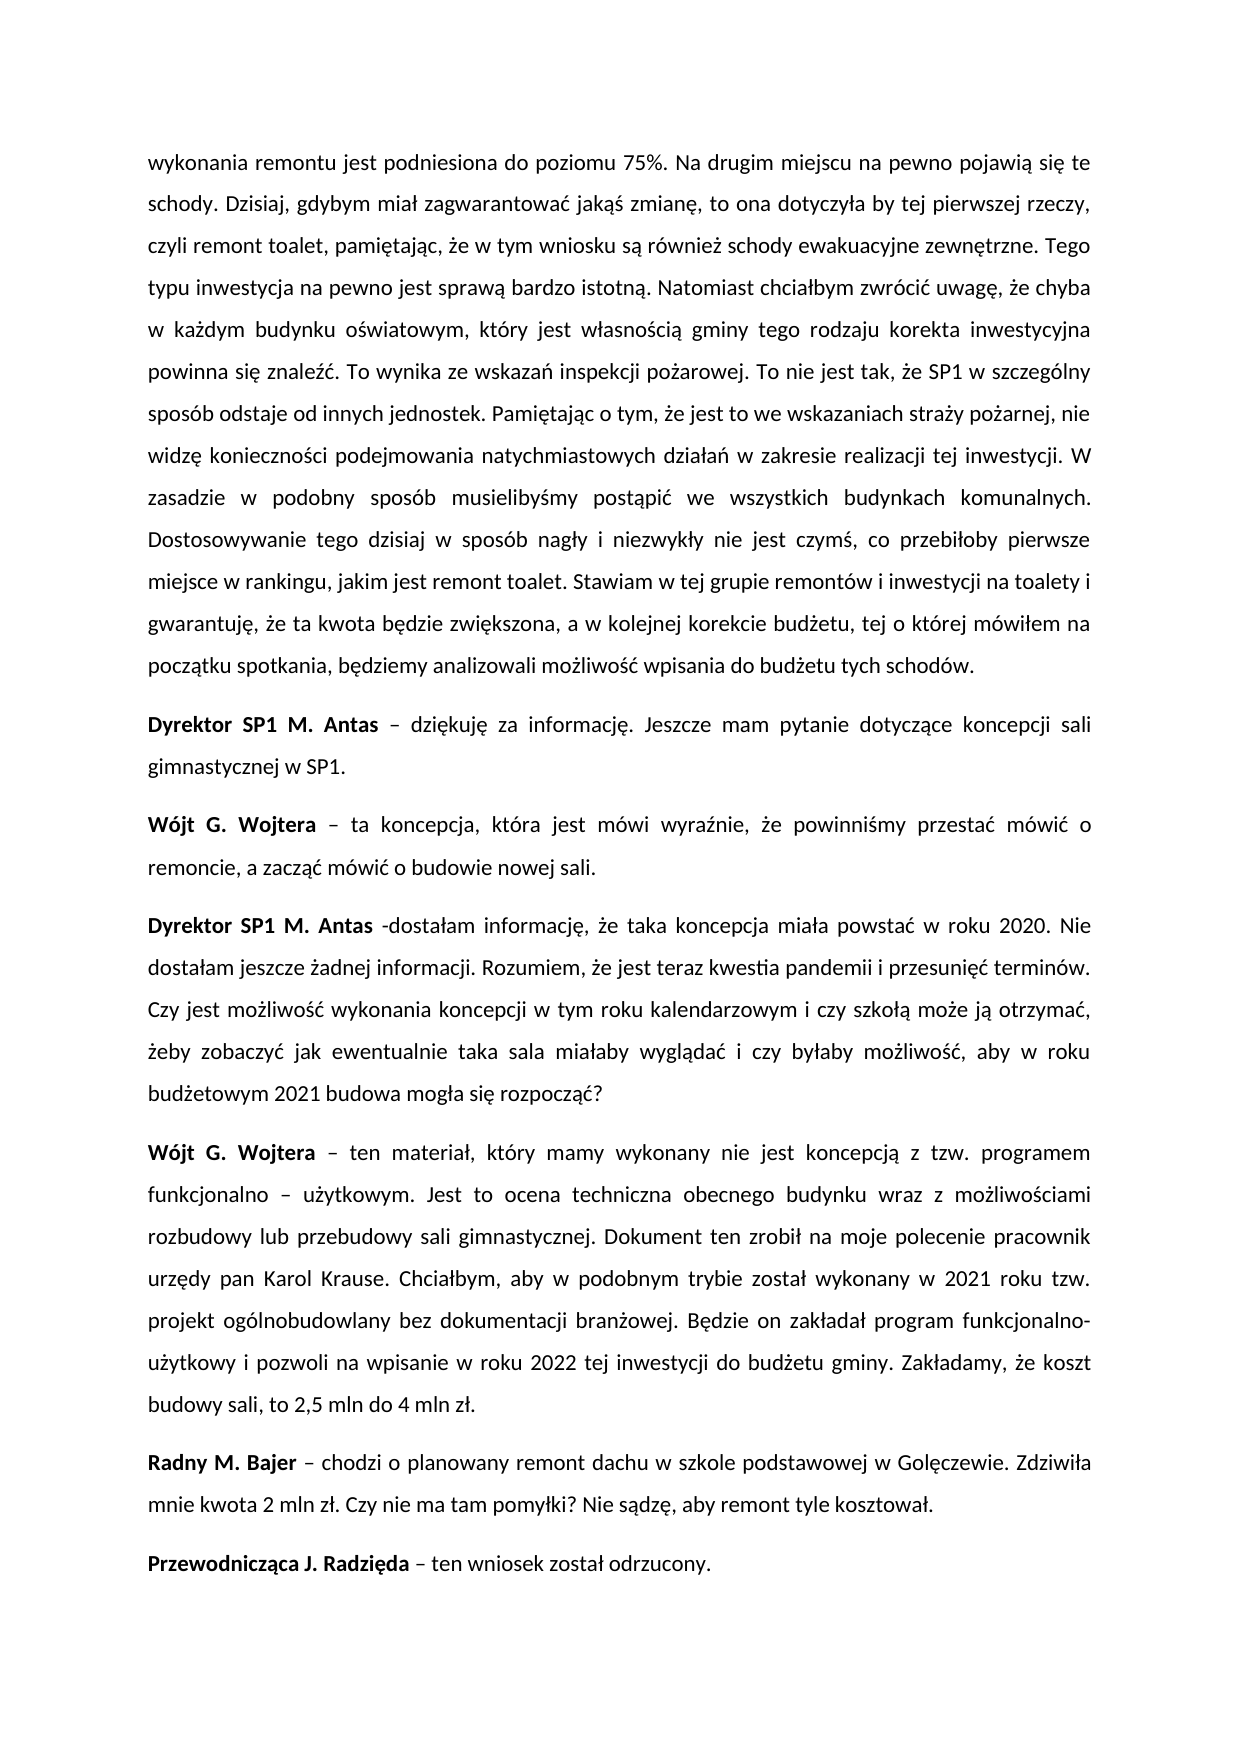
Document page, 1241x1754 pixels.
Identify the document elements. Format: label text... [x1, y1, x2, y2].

text Dyrektor SP1 M. Antas – dziękuję za informację. Jeszcze mam pytanie dotyczące koncepcji sali gimnastycznej w SP1. [148, 710, 1093, 780]
text Radny M. Bajer – chodzi o planowany remont dachu w szkole podstawowej w Golęczewie. Zdziwiła mnie kwota 2 mln zł. Czy nie ma tam pomyłki? Nie sądzę, aby remont tyle kosztował. [148, 1448, 1093, 1518]
text Wójt G. Wojtera – ten materiał, który mamy wykonany nie jest koncepcją z tzw. programem funkcjonalno – użytkowym. Jest to ocena techniczna obecnego budynku wraz z możliwościami rozbudowy lub przebudowy sali gimnastycznej. Dokument ten zrobił na moje polecenie pracownik urzędy pan Karol Krause. Chciałbym, aby w podobnym trybie został wykonany w 2021 roku tzw. projekt ogólnobudowlany bez dokumentacji branżowej. Będzie on zakładał program funkcjonalno-użytkowy i pozwoli na wpisanie w roku 2022 tej inwestycji do budżetu gminy. Zakładamy, że koszt budowy sali, to 2,5 mln do 4 mln zł. [148, 1138, 1093, 1418]
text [148, 148, 1093, 679]
text Wójt G. Wojtera – ta koncepcja, która jest mówi wyraźnie, że powinniśmy przestać mówić o remoncie, a zacząć mówić o budowie nowej sali. [148, 811, 1093, 881]
text Dyrektor SP1 M. Antas -dostałam informację, że taka koncepcja miała powstać w roku 2020. Nie dostałam jeszcze żadnej informacji. Rozumiem, że jest teraz kwestia pandemii i przesunięć terminów. Czy jest możliwość wykonania koncepcji w tym roku kalendarzowym i czy szkołą może ją otrzymać, żeby zobaczyć jak ewentualnie taka sala miałaby wyglądać i czy byłaby możliwość, aby w roku budżetowym 2021 budowa mogła się rozpocząć? [148, 911, 1093, 1107]
text Przewodnicząca J. Radzięda – ten wniosek został odrzucony. [148, 1549, 1093, 1577]
